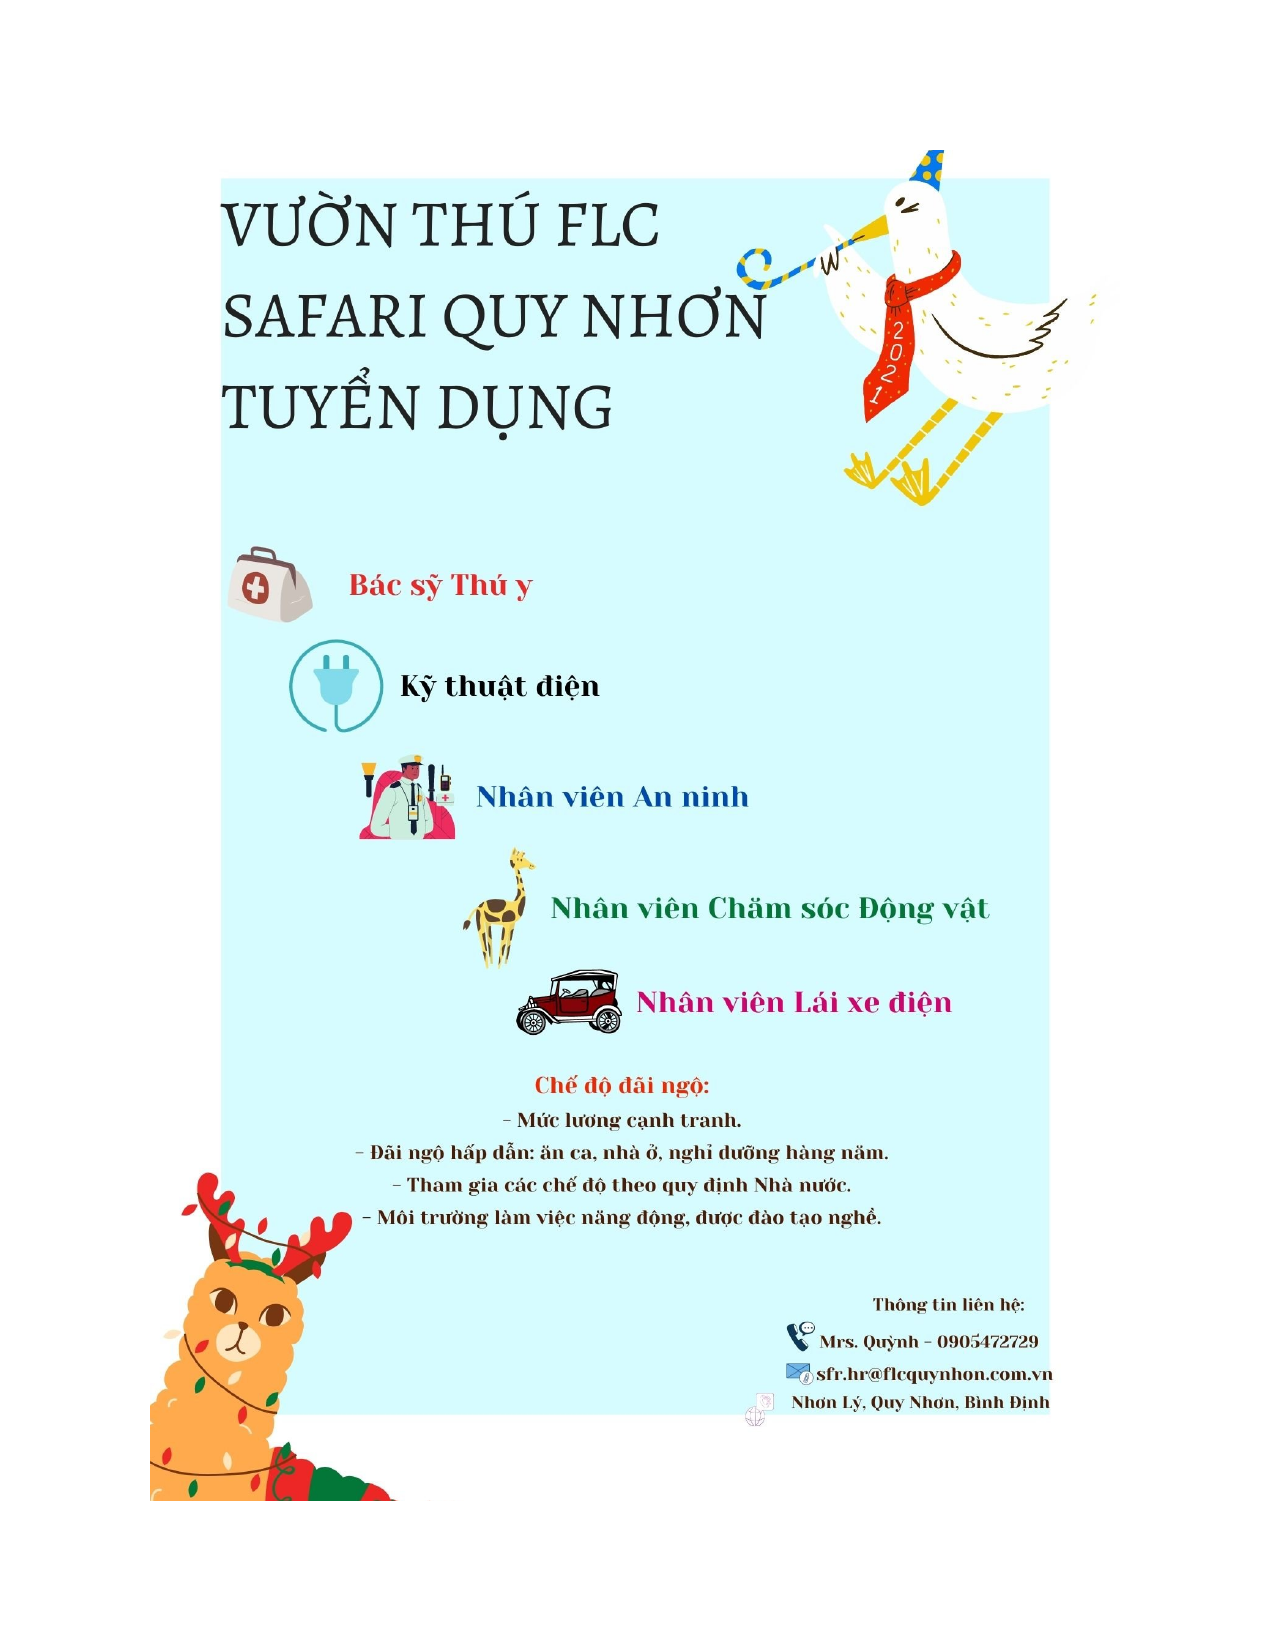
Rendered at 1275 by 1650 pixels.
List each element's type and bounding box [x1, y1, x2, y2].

picture [150, 150, 1121, 1501]
